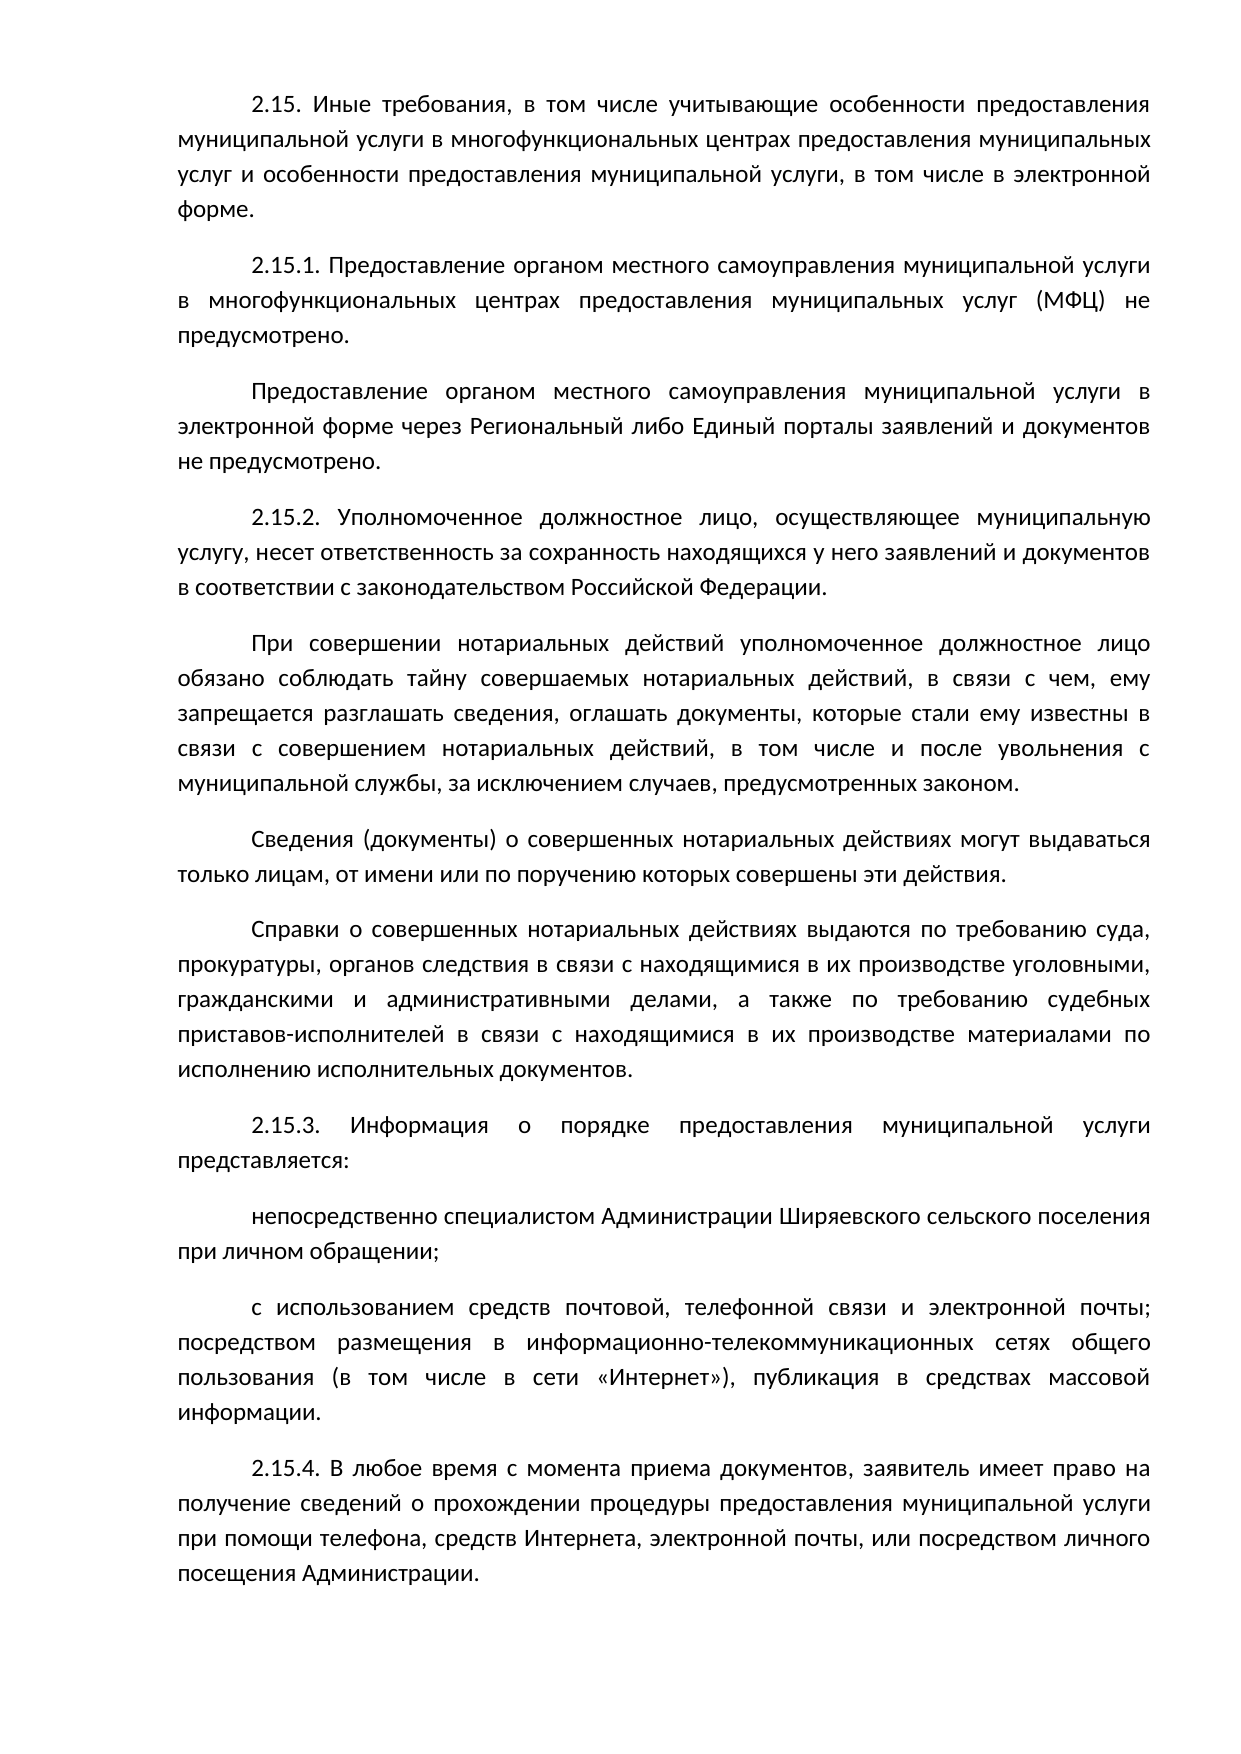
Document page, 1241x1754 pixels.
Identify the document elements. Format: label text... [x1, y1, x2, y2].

text Справки о совершенных нотариальных действиях выдаются по требованию суда, прокуратуры, органов следствия в связи с находящимися в их производстве уголовными, гражданскими и административными делами, а также по требованию судебных приставов-исполнителей в связи с находящимися в их производстве материалами по исполнению исполнительных документов. [177, 914, 1152, 1084]
text 2.15.3. Информация о порядке предоставления муниципальной услуги представляется: [177, 1109, 1152, 1175]
text 2.15. Иные требования, в том числе учитывающие особенности предоставления муниципальной услуги в многофункциональных центрах предоставления муниципальных услуг и особенности предоставления муниципальной услуги, в том числе в электронной форме. [177, 89, 1152, 224]
text с использованием средств почтовой, телефонной связи и электронной почты; посредством размещения в информационно-телекоммуникационных сетях общего пользования (в том числе в сети «Интернет»), публикация в средствах массовой информации. [177, 1291, 1152, 1427]
text непосредственно специалистом Администрации Ширяевского сельского поселения при личном обращении; [177, 1200, 1152, 1266]
text 2.15.2. Уполномоченное должностное лицо, осуществляющее муниципальную услугу, несет ответственность за сохранность находящихся у него заявлений и документов в соответствии с законодательством Российской Федерации. [177, 501, 1152, 602]
text 2.15.4. В любое время с момента приема документов, заявитель имеет право на получение сведений о прохождении процедуры предоставления муниципальной услуги при помощи телефона, средств Интернета, электронной почты, или посредством личного посещения Администрации. [177, 1452, 1152, 1587]
text Предоставление органом местного самоуправления муниципальной услуги в электронной форме через Региональный либо Единый порталы заявлений и документов не предусмотрено. [177, 375, 1152, 476]
text Сведения (документы) о совершенных нотариальных действиях могут выдаваться только лицам, от имени или по поручению которых совершены эти действия. [177, 823, 1152, 888]
text При совершении нотариальных действий уполномоченное должностное лицо обязано соблюдать тайну совершаемых нотариальных действий, в связи с чем, ему запрещается разглашать сведения, оглашать документы, которые стали ему известны в связи с совершением нотариальных действий, в том числе и после увольнения с муниципальной службы, за исключением случаев, предусмотренных законом. [177, 627, 1152, 797]
text 2.15.1. Предоставление органом местного самоуправления муниципальной услуги в многофункциональных центрах предоставления муниципальных услуг (МФЦ) не предусмотрено. [177, 249, 1152, 350]
